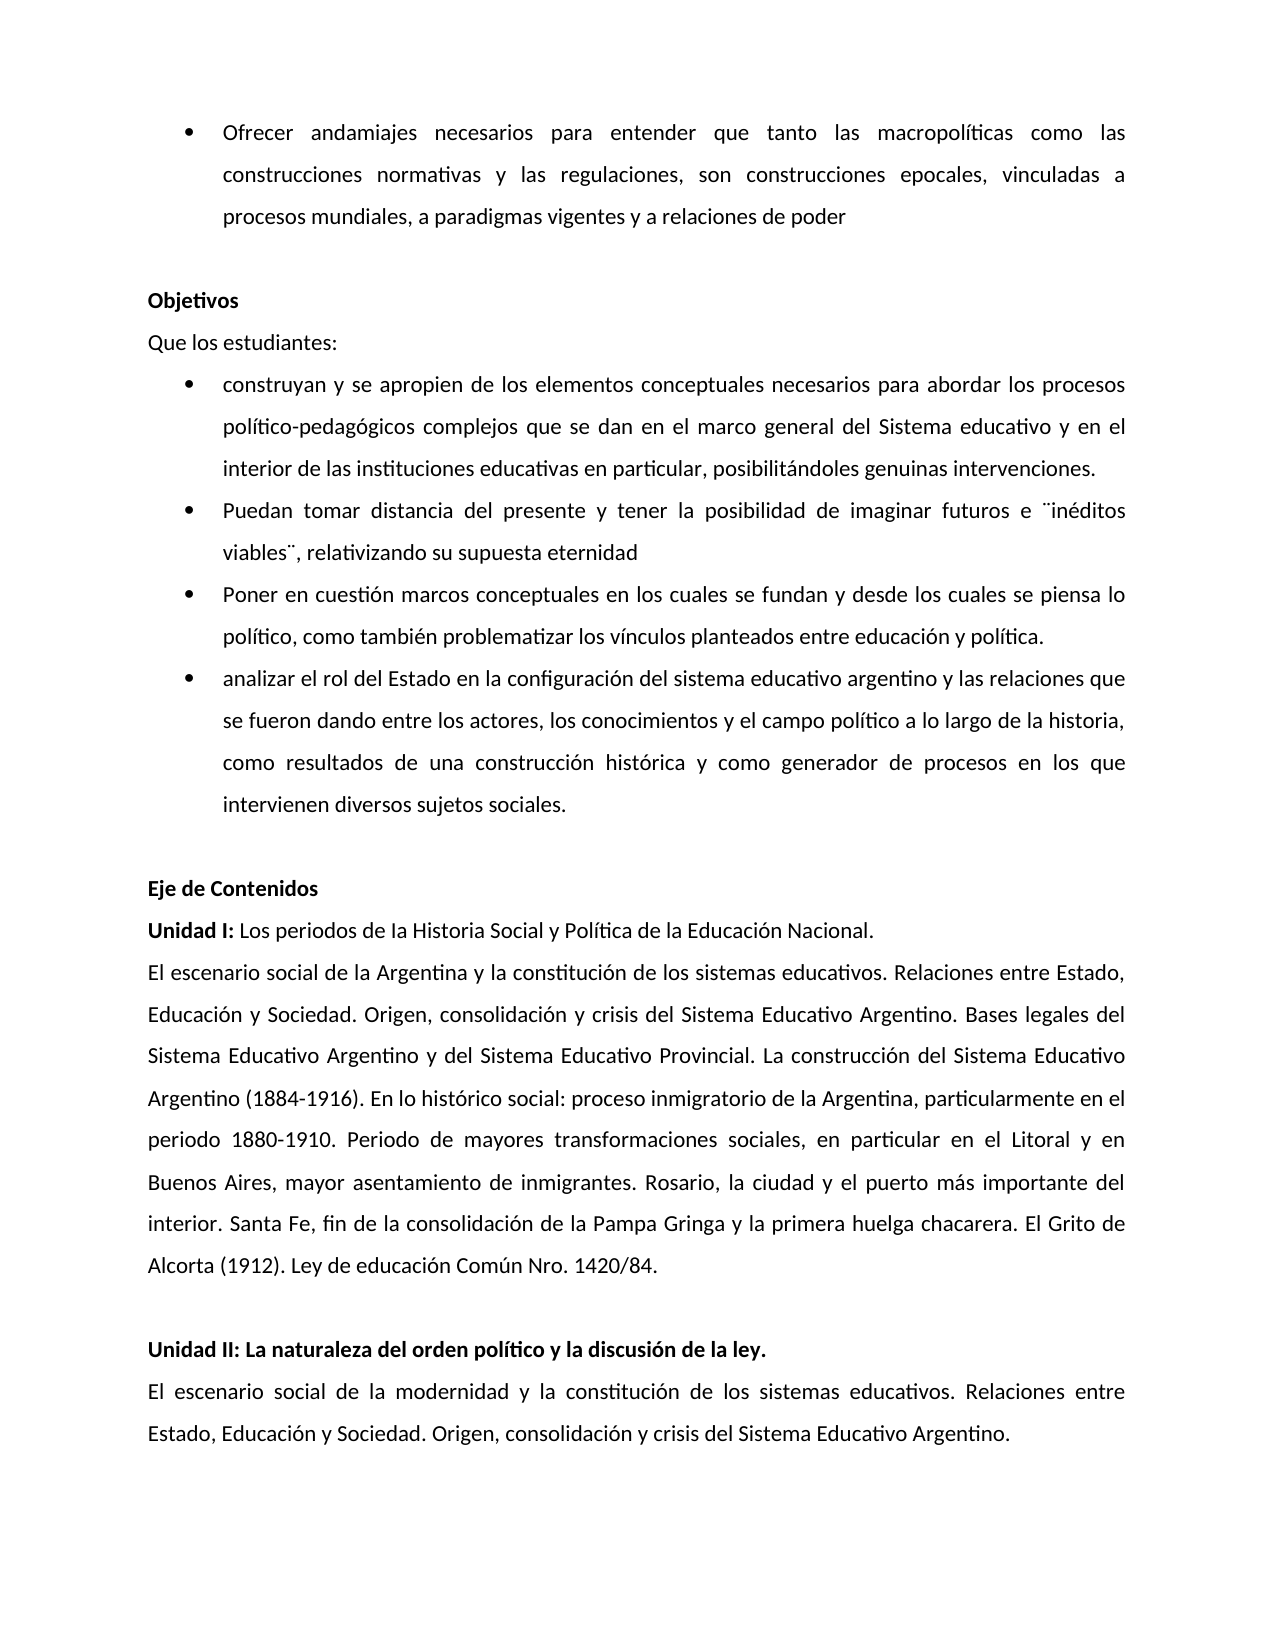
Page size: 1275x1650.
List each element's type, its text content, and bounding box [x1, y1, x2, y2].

list analizar el rol del Estado en la configuración del sistema educativo argentino y las relaciones que se fueron dando entre los actores, los conocimientos y el campo político a lo largo de la historia, como resultados de una construcción histórica y como generador de procesos en los que intervienen diversos sujetos sociales. [185, 664, 1127, 818]
text El escenario social de la Argentina y la constitución de los sistemas educativos. Relaciones entre Estado, Educación y Sociedad. Origen, consolidación y crisis del Sistema Educativo Argentino. Bases legales del Sistema Educativo Argentino y del Sistema Educativo Provincial. La construcción del Sistema Educativo Argentino (1884-1916). En lo histórico social: proceso inmigratorio de la Argentina, particularmente en el periodo 1880-1910. Periodo de mayores transformaciones sociales, en particular en el Litoral y en Buenos Aires, mayor asentamiento de inmigrantes. Rosario, la ciudad y el puerto más importante del interior. Santa Fe, fin de la consolidación de la Pampa Gringa y la primera huelga chacarera. El Grito de Alcorta (1912). Ley de educación Común Nro. 1420/84. [148, 958, 1127, 1279]
text Eje de Contenidos [148, 874, 1127, 902]
list Puedan tomar distancia del presente y tener la posibilidad de imaginar futuros e ¨inéditos viables¨, relativizando su supuesta eternidad [185, 496, 1127, 566]
text Unidad I: Los periodos de Ia Historia Social y Política de la Educación Nacional. [148, 916, 1127, 944]
text Unidad II: La naturaleza del orden político y la discusión de la ley. [148, 1336, 1127, 1363]
text Objetivos [148, 286, 1127, 314]
list Ofrecer andamiajes necesarios para entender que tanto las macropolíticas como las construcciones normativas y las regulaciones, son construcciones epocales, vinculadas a procesos mundiales, a paradigmas vigentes y a relaciones de poder [185, 118, 1127, 230]
text Que los estudiantes: [148, 328, 1127, 356]
list construyan y se apropien de los elementos conceptuales necesarios para abordar los procesos político-pedagógicos complejos que se dan en el marco general del Sistema educativo y en el interior de las instituciones educativas en particular, posibilitándoles genuinas intervenciones. [185, 370, 1127, 482]
text El escenario social de la modernidad y la constitución de los sistemas educativos. Relaciones entre Estado, Educación y Sociedad. Origen, consolidación y crisis del Sistema Educativo Argentino. [148, 1377, 1127, 1447]
list Poner en cuestión marcos conceptuales en los cuales se fundan y desde los cuales se piensa lo político, como también problematizar los vínculos planteados entre educación y política. [185, 580, 1127, 650]
